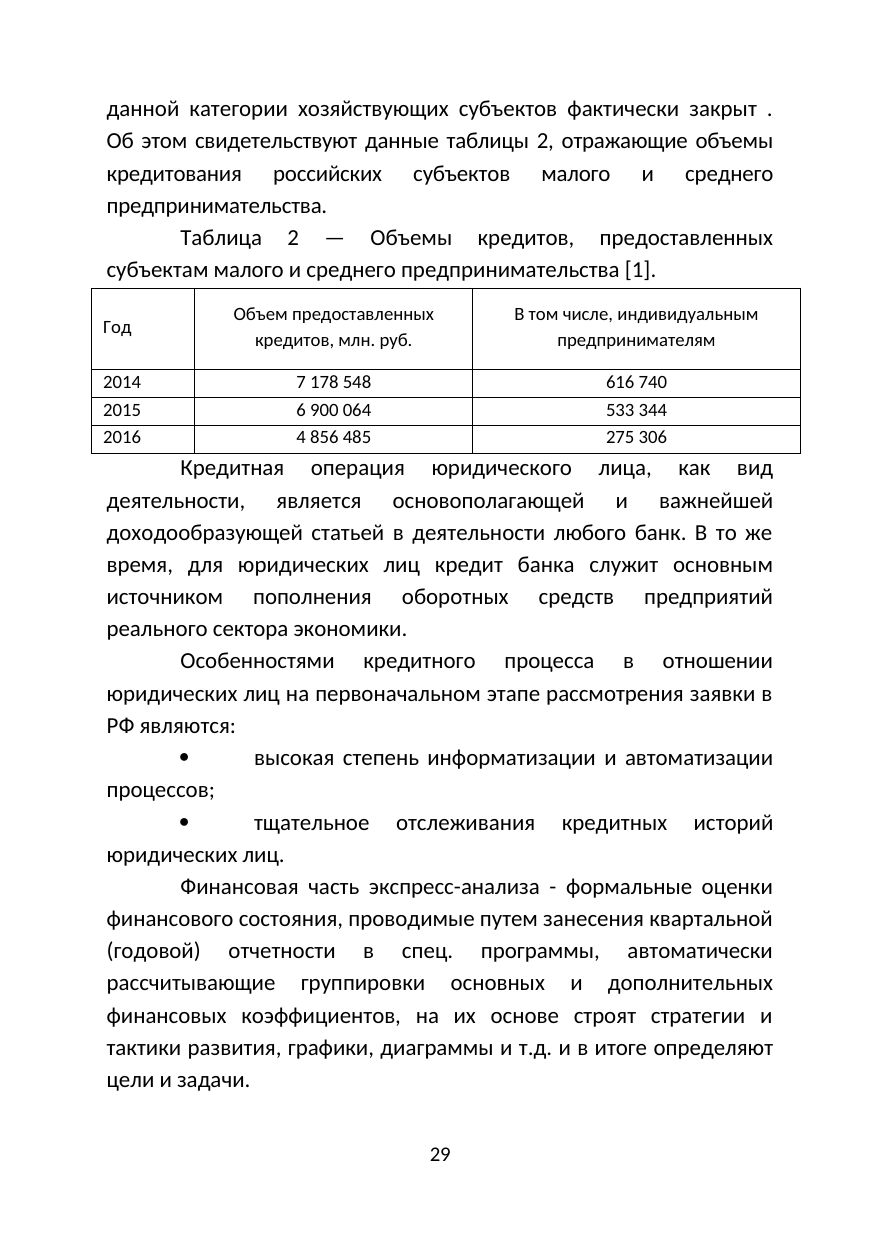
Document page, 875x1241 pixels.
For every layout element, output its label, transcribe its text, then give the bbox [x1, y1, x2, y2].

table_cell 616 740 [473, 370, 800, 397]
table_header Объем предоставленных кредитов, млн. руб. [195, 289, 472, 369]
text Таблица 2 — Объемы кредитов, предоставленных субъектам малого и среднего предпринимательства [1]. [106, 223, 774, 283]
table_header Год [92, 289, 194, 369]
table_cell 275 306 [473, 426, 800, 452]
table_cell 6 900 064 [195, 398, 472, 425]
text Финансовая часть экспресс-анализа - формальные оценки финансового состояния, проводимые путем занесения квартальной (годовой) отчетности в спец. программы, автоматически рассчитывающие группировки основных и дополнительных финансовых коэффициентов, на их основе строят стратегии и тактики развития, графики, диаграммы и т.д. и в итоге определяют цели и задачи. [106, 872, 774, 1093]
text Кредитная операция юридического лица, как вид деятельности, является основополагающей и важнейшей доходообразующей статьей в деятельности любого банк. В то же время, для юридических лиц кредит банка служит основным источником пополнения оборотных средств предприятий реального сектора экономики. [106, 454, 774, 642]
list тщательное отслеживания кредитных историй юридических лиц. [106, 808, 774, 868]
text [106, 94, 774, 219]
table_cell 2016 [92, 426, 194, 452]
table_cell 2015 [92, 398, 194, 425]
list высокая степень информатизации и автоматизации процессов; [106, 743, 774, 803]
table_cell 7 178 548 [195, 370, 472, 397]
table_header В том числе, индивидуальным предпринимателям [473, 289, 800, 369]
table_cell 2014 [92, 370, 194, 397]
table_cell 533 344 [473, 398, 800, 425]
text Особенностями кредитного процесса в отношении юридических лиц на первоначальном этапе рассмотрения заявки в РФ являются: [106, 647, 774, 739]
table_cell 4 856 485 [195, 426, 472, 452]
